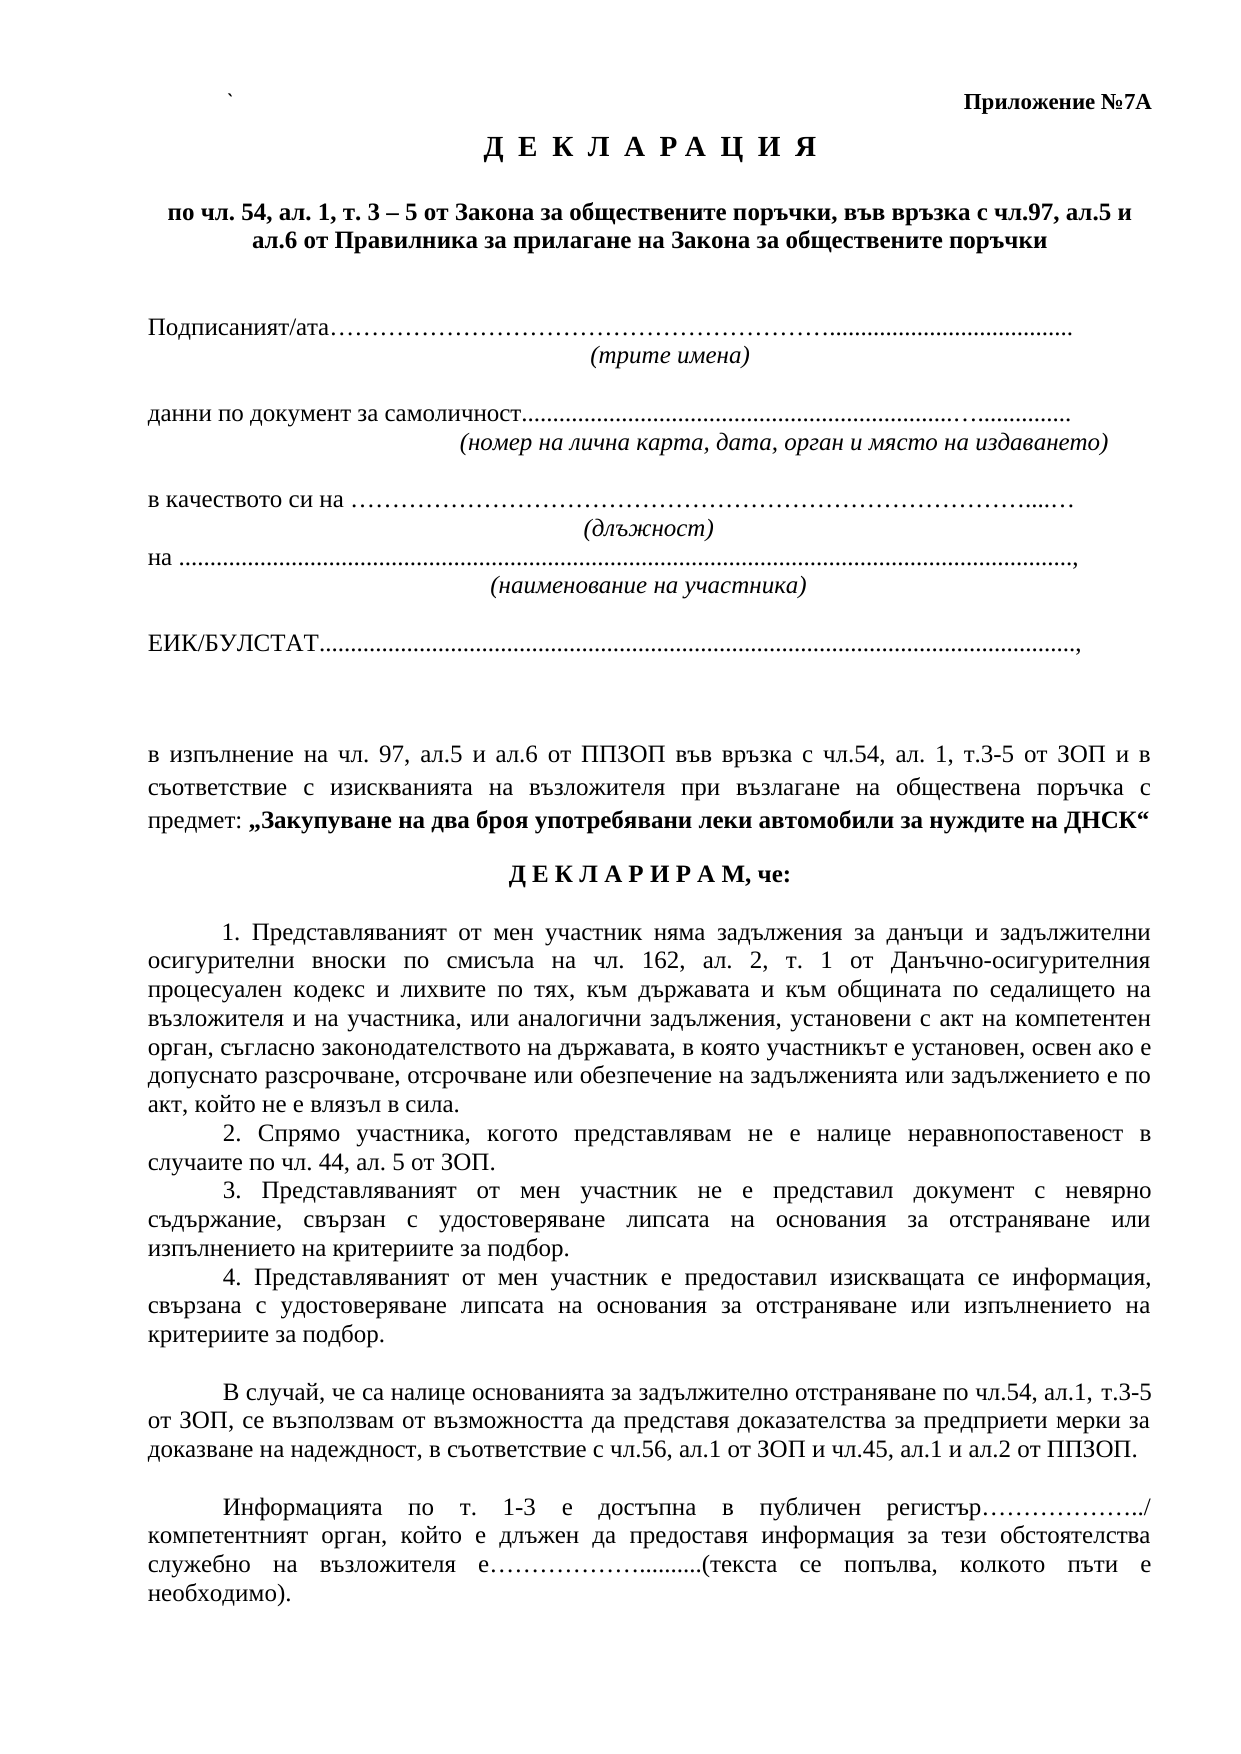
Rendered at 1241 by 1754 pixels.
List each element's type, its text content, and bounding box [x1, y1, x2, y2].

text Д Е К Л А Р И Р А М, че: [148, 859, 1152, 888]
text (трите имена) [513, 340, 1151, 369]
text 2. Спрямо участника, когото представлявам не е налице неравнопоставеност в случаите по чл. 44, ал. 5 от ЗОП. [148, 1118, 1152, 1175]
text Подписаният/ата……………………………………………………....................................... [148, 312, 1147, 340]
text (длъжност) [148, 513, 1152, 542]
text 3. Представляваният от мен участник не е представил документ с невярно съдържание, свързан с удостоверяване липсата на основания за отстраняване или изпълнението на критериите за подбор. [148, 1175, 1152, 1262]
text 1. Представляваният от мен участник няма задължения за данъци и задължителни осигурителни вноски по смисъла на чл. 162, ал. 2, т. 1 от Данъчно-осигурителния процесуален кодекс и лихвите по тях, към държавата и към общината по седалището на възложителя и на участника, или аналогични задължения, установени с акт на компетентен орган, съгласно законодателството на държавата, в която участникът е установен, освен ако е допуснато разсрочване, отсрочване или обезпечение на задълженията или задължението е по акт, който не е влязъл в сила. [148, 917, 1152, 1118]
text на ..............................................................................................................................................., [148, 542, 1152, 570]
text (номер на лична карта, дата, орган и място на издаването) [148, 427, 1152, 455]
text данни по документ за самоличност.....................................................................…............... [148, 398, 1151, 427]
text 4. Представляваният от мен участник е предоставил изискващата се информация, свързана с удостоверяване липсата на основания за отстраняване или изпълнението на критериите за подбор. [148, 1262, 1152, 1348]
text В случай, че са налице основанията за задължително отстраняване по чл.54, ал.1, т.3-5 от ЗОП, се възползвам от възможността да представя доказателства за предприети мерки за доказване на надеждност, в съответствие с чл.56, ал.1 от ЗОП и чл.45, ал.1 и ал.2 от ППЗОП. [148, 1377, 1152, 1463]
text (наименование на участника) [148, 570, 1152, 599]
text Информацията по т. 1-3 е достъпна в публичен регистър………………../ компетентният орган, който е длъжен да предоставя информация за тези обстоятелства служебно на възложителя е………………..........(текста се попълва, колкото пъти е необходимо). [148, 1492, 1152, 1607]
text в изпълнение на чл. 97, ал.5 и ал.6 от ППЗОП във връзка с чл.54, ал. 1, т.3-5 от ЗОП и в съответствие с изискванията на възложителя при възлагане на обществена поръчка с предмет: „Закупуване на два броя употребявани леки автомобили за нуждите на ДНСК“ [148, 739, 1152, 834]
text ` Приложение №7А [148, 87, 1152, 116]
text в качеството си на ………………………………………………………………………....… [148, 484, 1152, 513]
text Д Е К Л А Р А Ц И Я [148, 129, 1152, 163]
text ЕИК/БУЛСТАТ........................................................................................................................., [148, 628, 1152, 657]
text по чл. 54, ал. 1, т. 3 – 5 от Закона за обществените поръчки, във връзка с чл.97, ал.5 и ал.6 от Правилника за прилагане на Закона за обществените поръчки [148, 197, 1152, 254]
